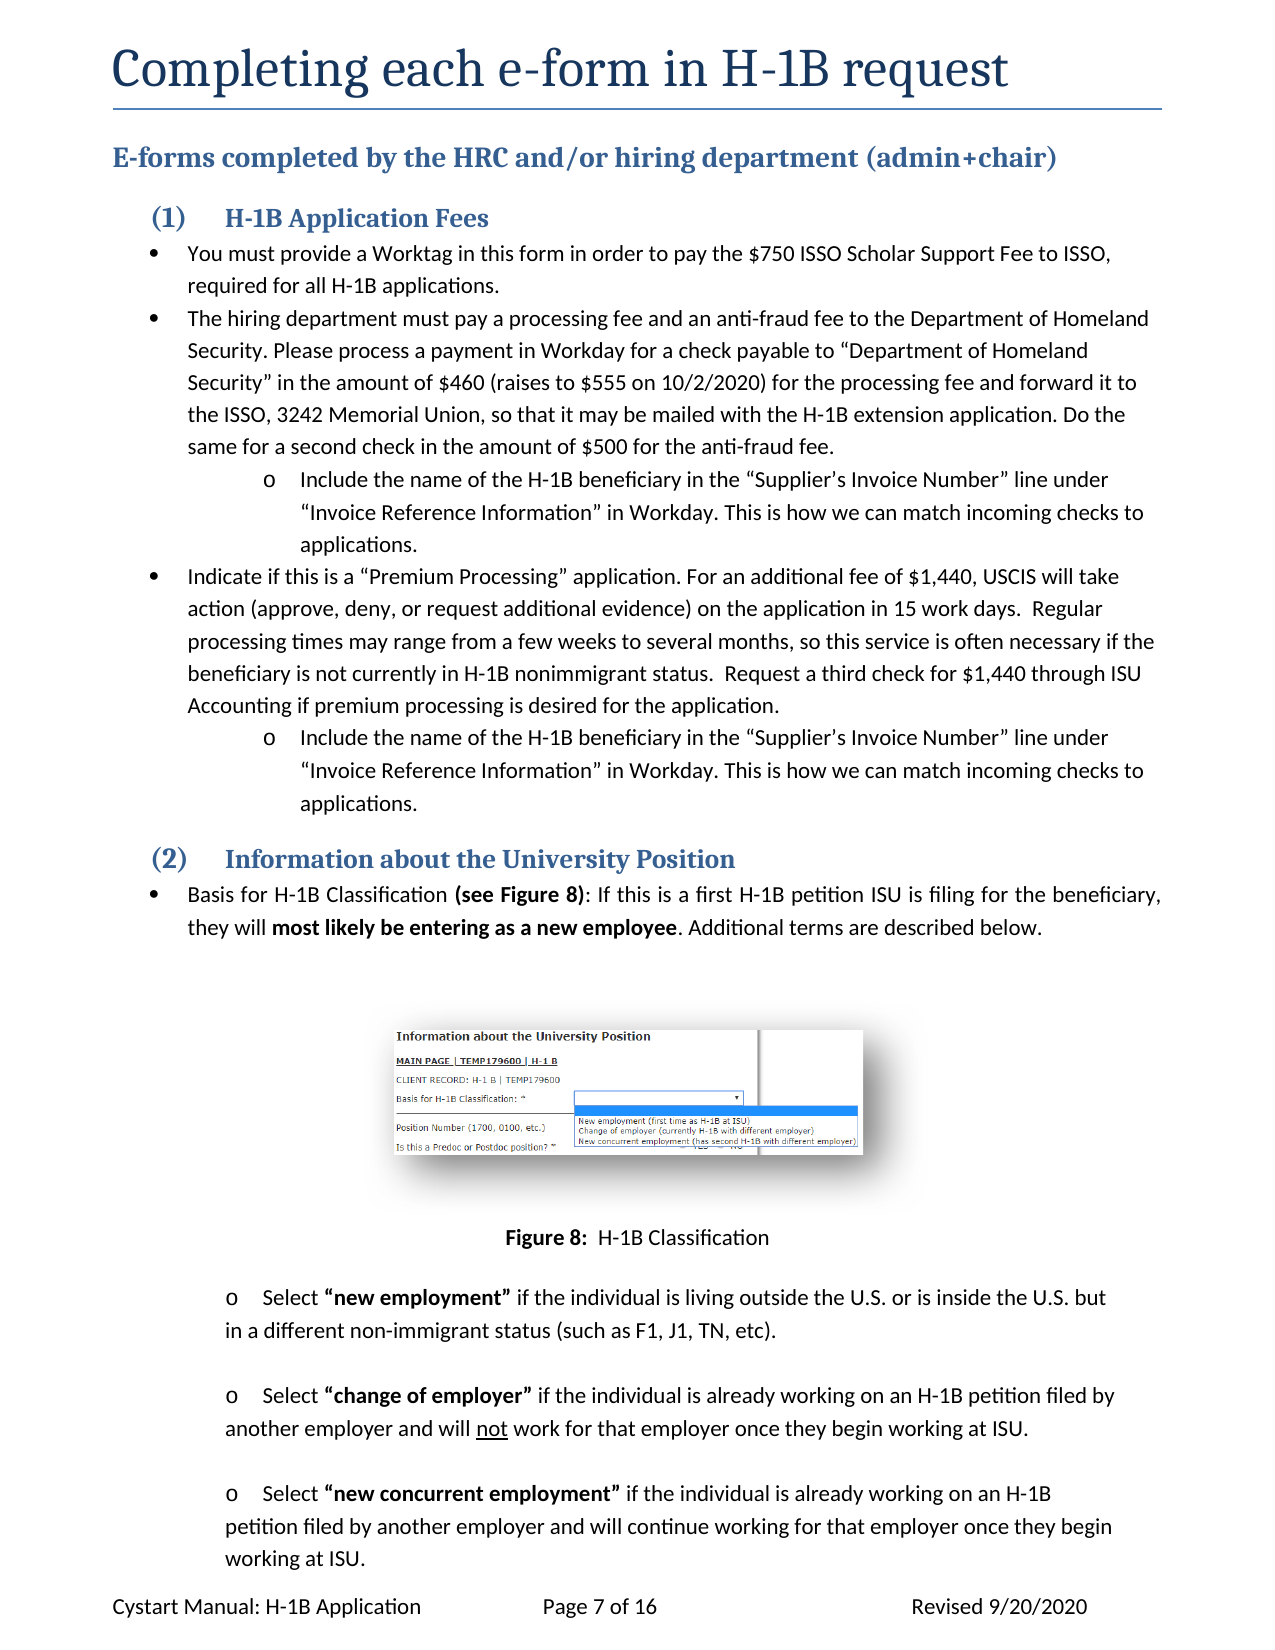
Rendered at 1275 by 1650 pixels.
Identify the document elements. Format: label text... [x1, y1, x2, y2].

list Basis for H-1B Classification (see Figure 8): If this is a first H-1B petition ISU is filing for the beneficiary, they will most likely be entering as a new employee. Additional terms are described below. [150, 880, 1162, 941]
picture [394, 1030, 864, 1155]
title Completing each e-form in H-1B request [112, 37, 1162, 110]
list Select “change of employer” if the individual is already working on an H-1B petition filed by another employer and will not work for that employer once they begin working at ISU. [225, 1381, 1125, 1442]
subtitle Information about the University Position [150, 842, 1162, 875]
list You must provide a Worktag in this form in order to pay the $750 ISSO Scholar Support Fee to ISSO, required for all H-1B applications. [150, 239, 1162, 299]
list Select “new employment” if the individual is living outside the U.S. or is inside the U.S. but in a different non-immigrant status (such as F1, J1, TN, etc). [225, 1283, 1125, 1345]
list Include the name of the H-1B beneficiary in the “Supplier’s Invoice Number” line under “Invoice Reference Information” in Workday. This is how we can match incoming checks to applications. [262, 465, 1162, 558]
list Select “new concurrent employment” if the individual is already working on an H-1B petition filed by another employer and will continue working for that employer once they begin working at ISU. [225, 1479, 1125, 1572]
subtitle H-1B Application Fees [150, 201, 1162, 234]
subtitle E-forms completed by the HRC and/or hiring department (admin+chair) [112, 141, 1162, 175]
text Figure 8: H-1B Classification [112, 977, 1162, 1251]
list Include the name of the H-1B beneficiary in the “Supplier’s Invoice Number” line under “Invoice Reference Information” in Workday. This is how we can match incoming checks to applications. [262, 723, 1162, 817]
list The hiring department must pay a processing fee and an anti-fraud fee to the Department of Homeland Security. Please process a payment in Workday for a check payable to “Department of Homeland Security” in the amount of $460 (raises to $555 on 10/2/2020) for the processing fee and forward it to the ISSO, 3242 Memorial Union, so that it may be mailed with the H-1B extension application. Do the same for a second check in the amount of $500 for the anti-fraud fee. [150, 304, 1162, 461]
list Indicate if this is a “Premium Processing” application. For an additional fee of $1,440, USCIS will take action (approve, deny, or request additional evidence) on the application in 15 work days. Regular processing times may range from a few weeks to several months, so this service is often necessary if the beneficiary is not currently in H-1B nonimmigrant status. Request a third check for $1,440 through ISU Accounting if premium processing is desired for the application. [150, 562, 1162, 719]
